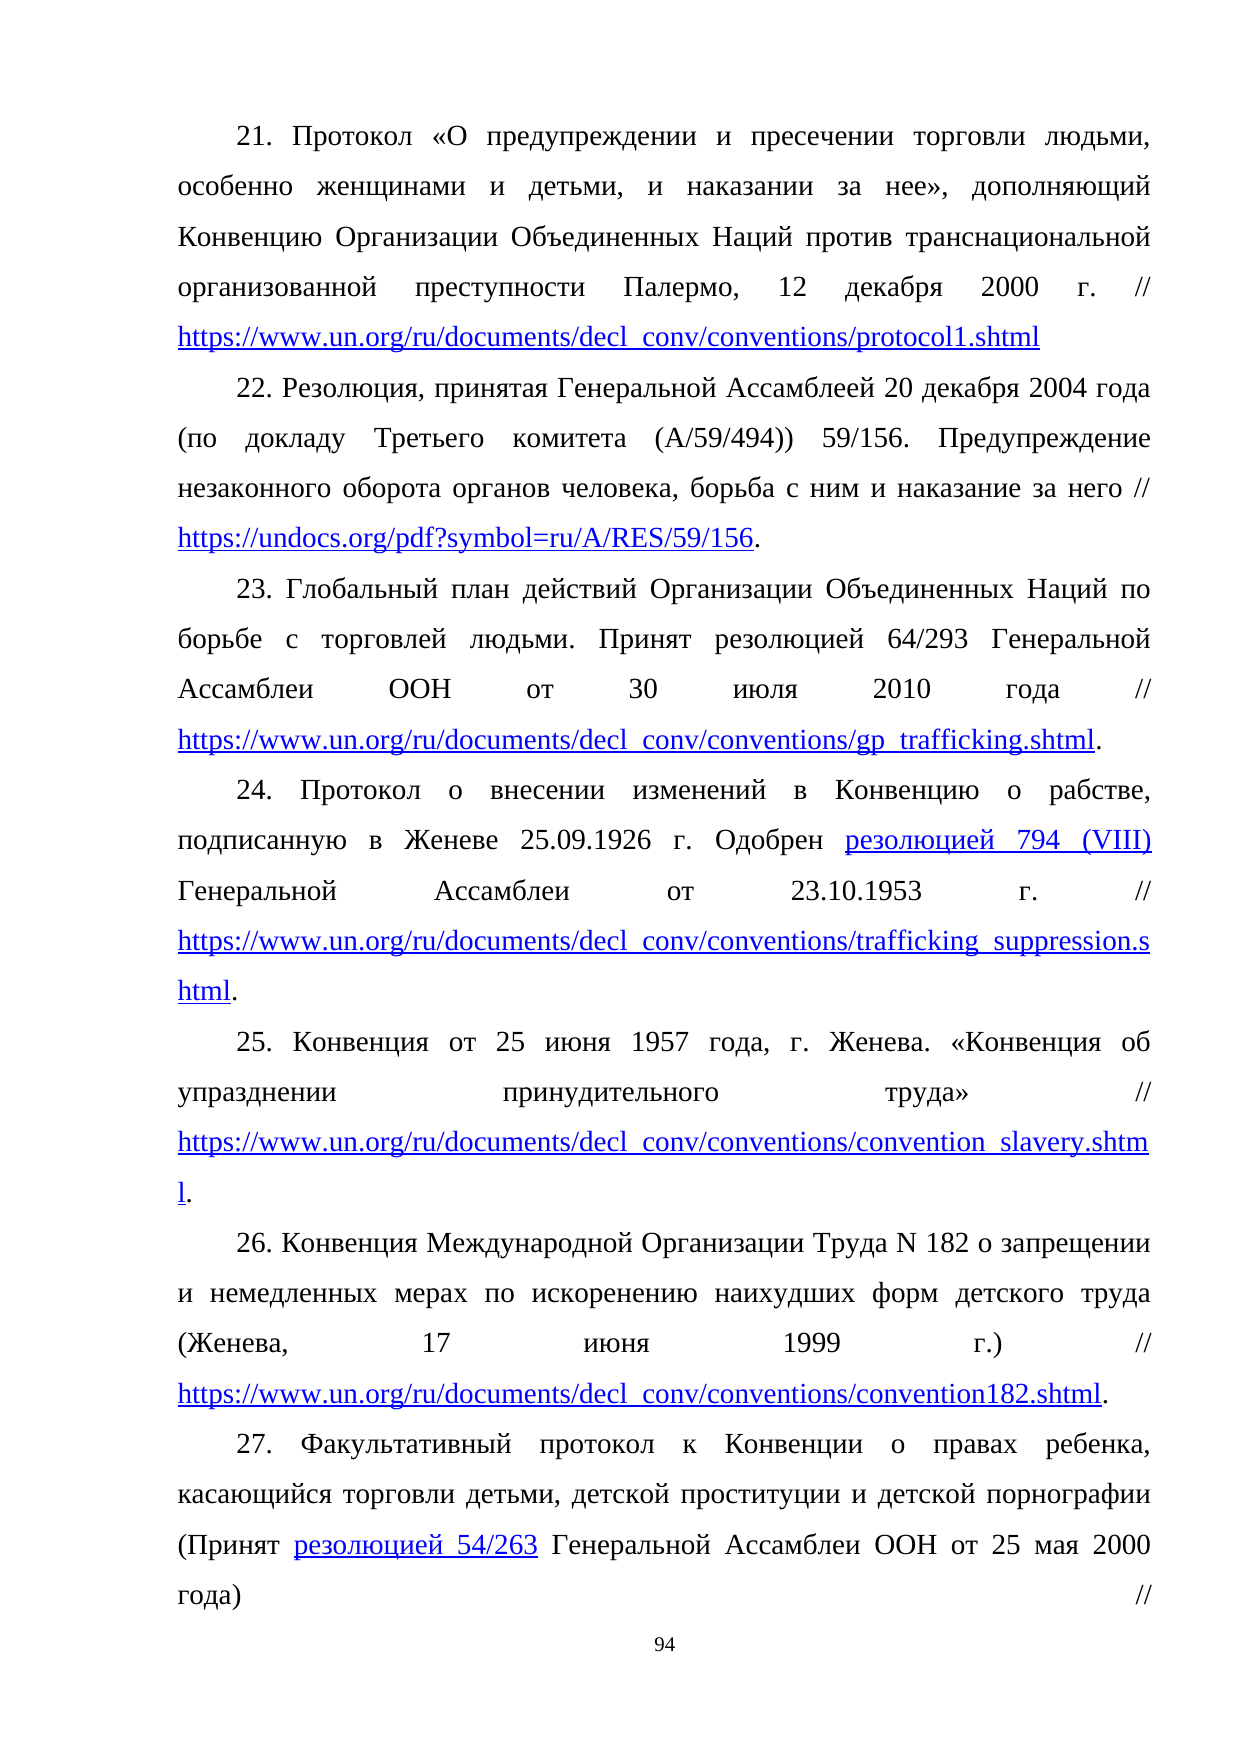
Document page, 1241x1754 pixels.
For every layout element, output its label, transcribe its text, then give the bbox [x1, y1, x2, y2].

text 22. Резолюция, принятая Генеральной Ассамблеей 20 декабря 2004 года (по докладу Третьего комитета (A/59/494)) 59/156. Предупреждение незаконного оборота органов человека, борьба с ним и наказание за него // https://undocs.org/pdf?symbol=ru/A/RES/59/156. [177, 370, 1152, 554]
text 23. Глобальный план действий Организации Объединенных Наций по борьбе с торговлей людьми. Принят резолюцией 64/293 Генеральной Ассамблеи ООН от 30 июля 2010 года // https://www.un.org/ru/documents/decl_conv/conventions/gp_trafficking.shtml. [177, 571, 1152, 755]
text 21. Протокол «О предупреждении и пресечении торговли людьми, особенно женщинами и детьми, и наказании за нее», дополняющий Конвенцию Организации Объединенных Наций против транснациональной организованной преступности Палермо, 12 декабря 2000 г. // https://www.un.org/ru/documents/decl_conv/conventions/protocol1.shtml [177, 118, 1152, 353]
text 25. Конвенция от 25 июня 1957 года, г. Женева. «Конвенция об упразднении принудительного труда» // https://www.un.org/ru/documents/decl_conv/conventions/convention_slavery.shtml. [177, 1024, 1152, 1208]
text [177, 1426, 1152, 1611]
text 26. Конвенция Международной Организации Труда N 182 о запрещении и немедленных мерах по искоренению наихудших форм детского труда (Женева, 17 июня 1999 г.) // https://www.un.org/ru/documents/decl_conv/conventions/convention182.shtml. [177, 1225, 1152, 1409]
text 24. Протокол о внесении изменений в Конвенцию о рабстве, подписанную в Женеве 25.09.1926 г. Одобрен резолюцией 794 (VIII) Генеральной Ассамблеи от 23.10.1953 г. // https://www.un.org/ru/documents/decl_conv/conventions/trafficking_suppression.shtml. [177, 772, 1152, 1007]
